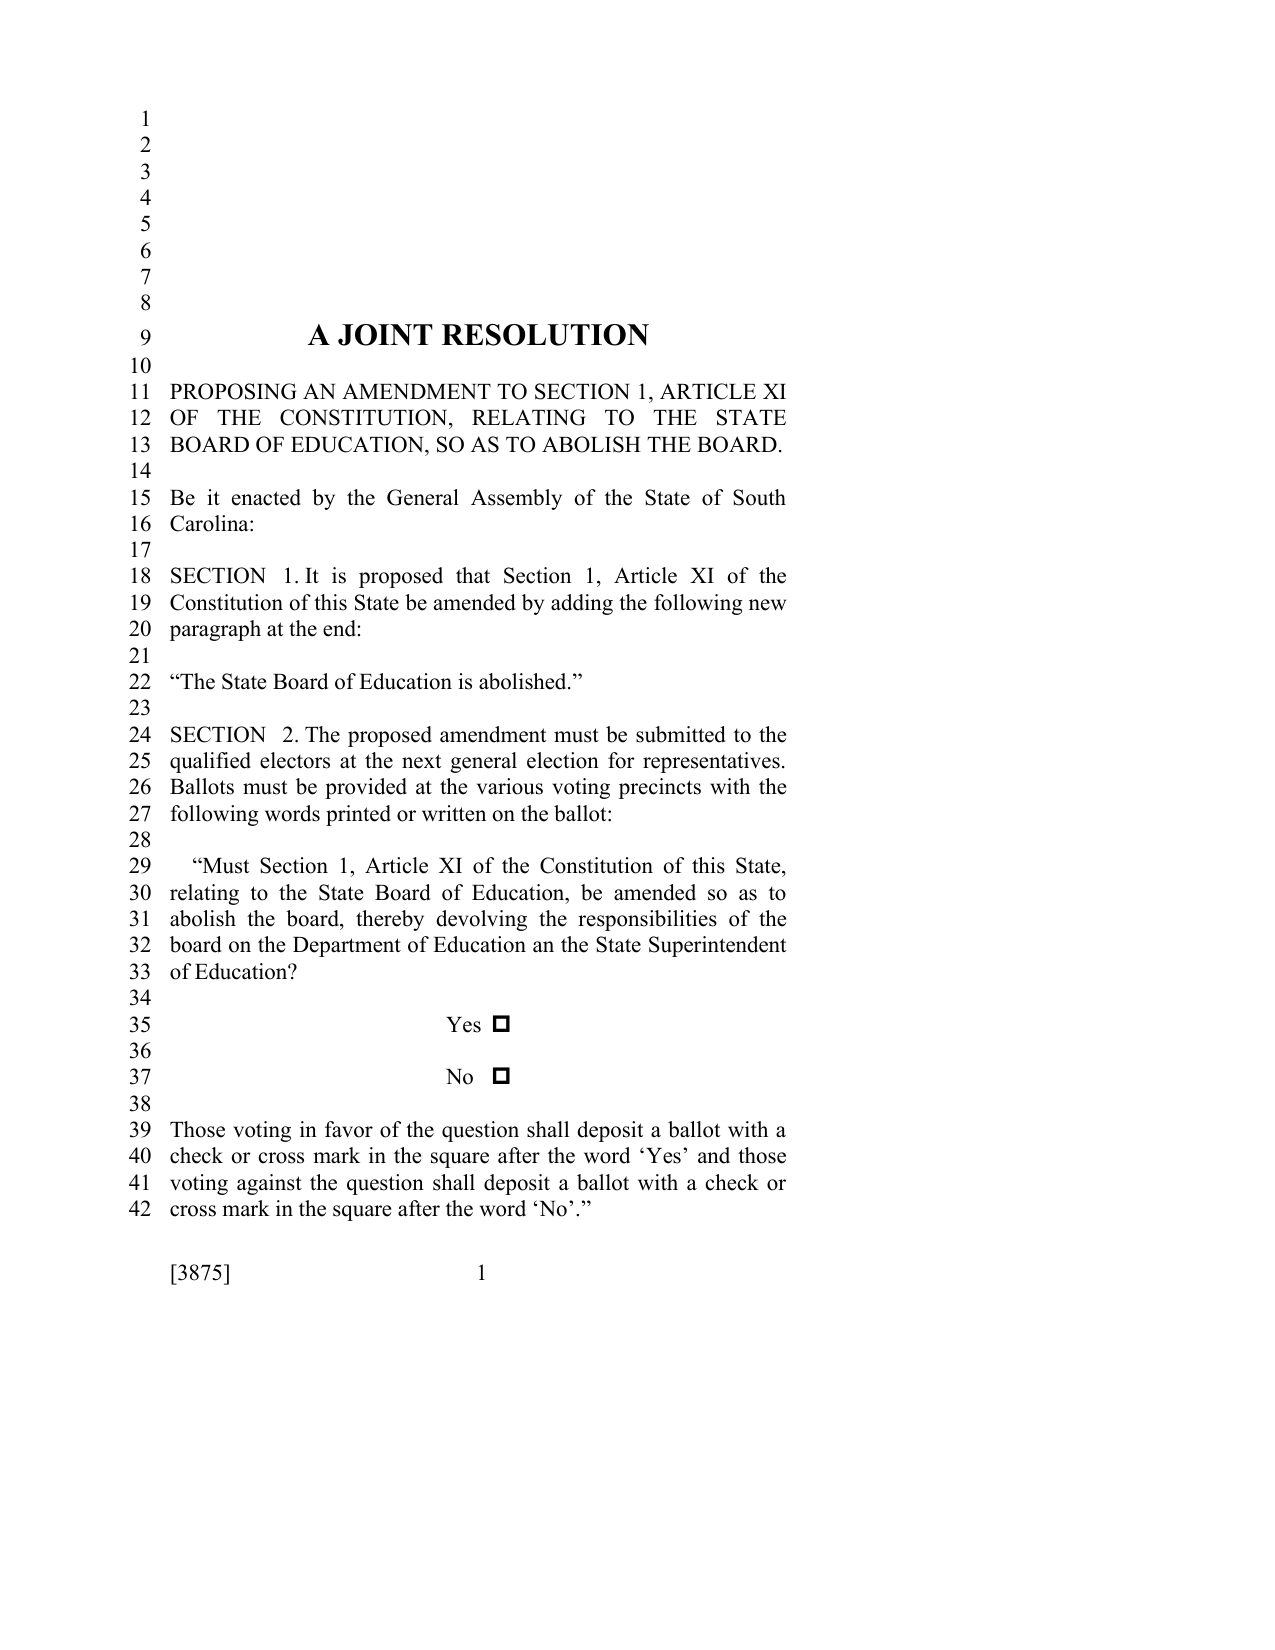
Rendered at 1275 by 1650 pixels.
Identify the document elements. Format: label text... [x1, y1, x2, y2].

text Be it enacted by the General Assembly of the State of South Carolina: [169, 483, 787, 536]
text Yes  [169, 1011, 787, 1037]
text “Must Section 1, Article XI of the Constitution of this State, relating to the State Board of Education, be amended so as to abolish the board, thereby devolving the responsibilities of the board on the Department of Education an the State Superintendent of Education? [169, 852, 787, 984]
text No  [169, 1063, 787, 1090]
text Those voting in favor of the question shall deposit a ballot with a check or cross mark in the square after the word ‘Yes’ and those voting against the question shall deposit a ballot with a check or cross mark in the square after the word ‘No’.” [169, 1116, 787, 1221]
text “The State Board of Education is abolished.” [169, 668, 787, 694]
text SECTION 2. The proposed amendment must be submitted to the qualified electors at the next general election for representatives. Ballots must be provided at the various voting precincts with the following words printed or written on the ballot: [169, 721, 787, 826]
text PROPOSING AN AMENDMENT TO SECTION 1, ARTICLE XI OF THE CONSTITUTION, RELATING TO THE STATE BOARD OF EDUCATION, SO AS TO ABOLISH THE BOARD. [169, 378, 787, 457]
text SECTION 1. It is proposed that Section 1, Article XI of the Constitution of this State be amended by adding the following new paragraph at the end: [169, 563, 787, 642]
text A JOINT RESOLUTION [169, 316, 787, 352]
